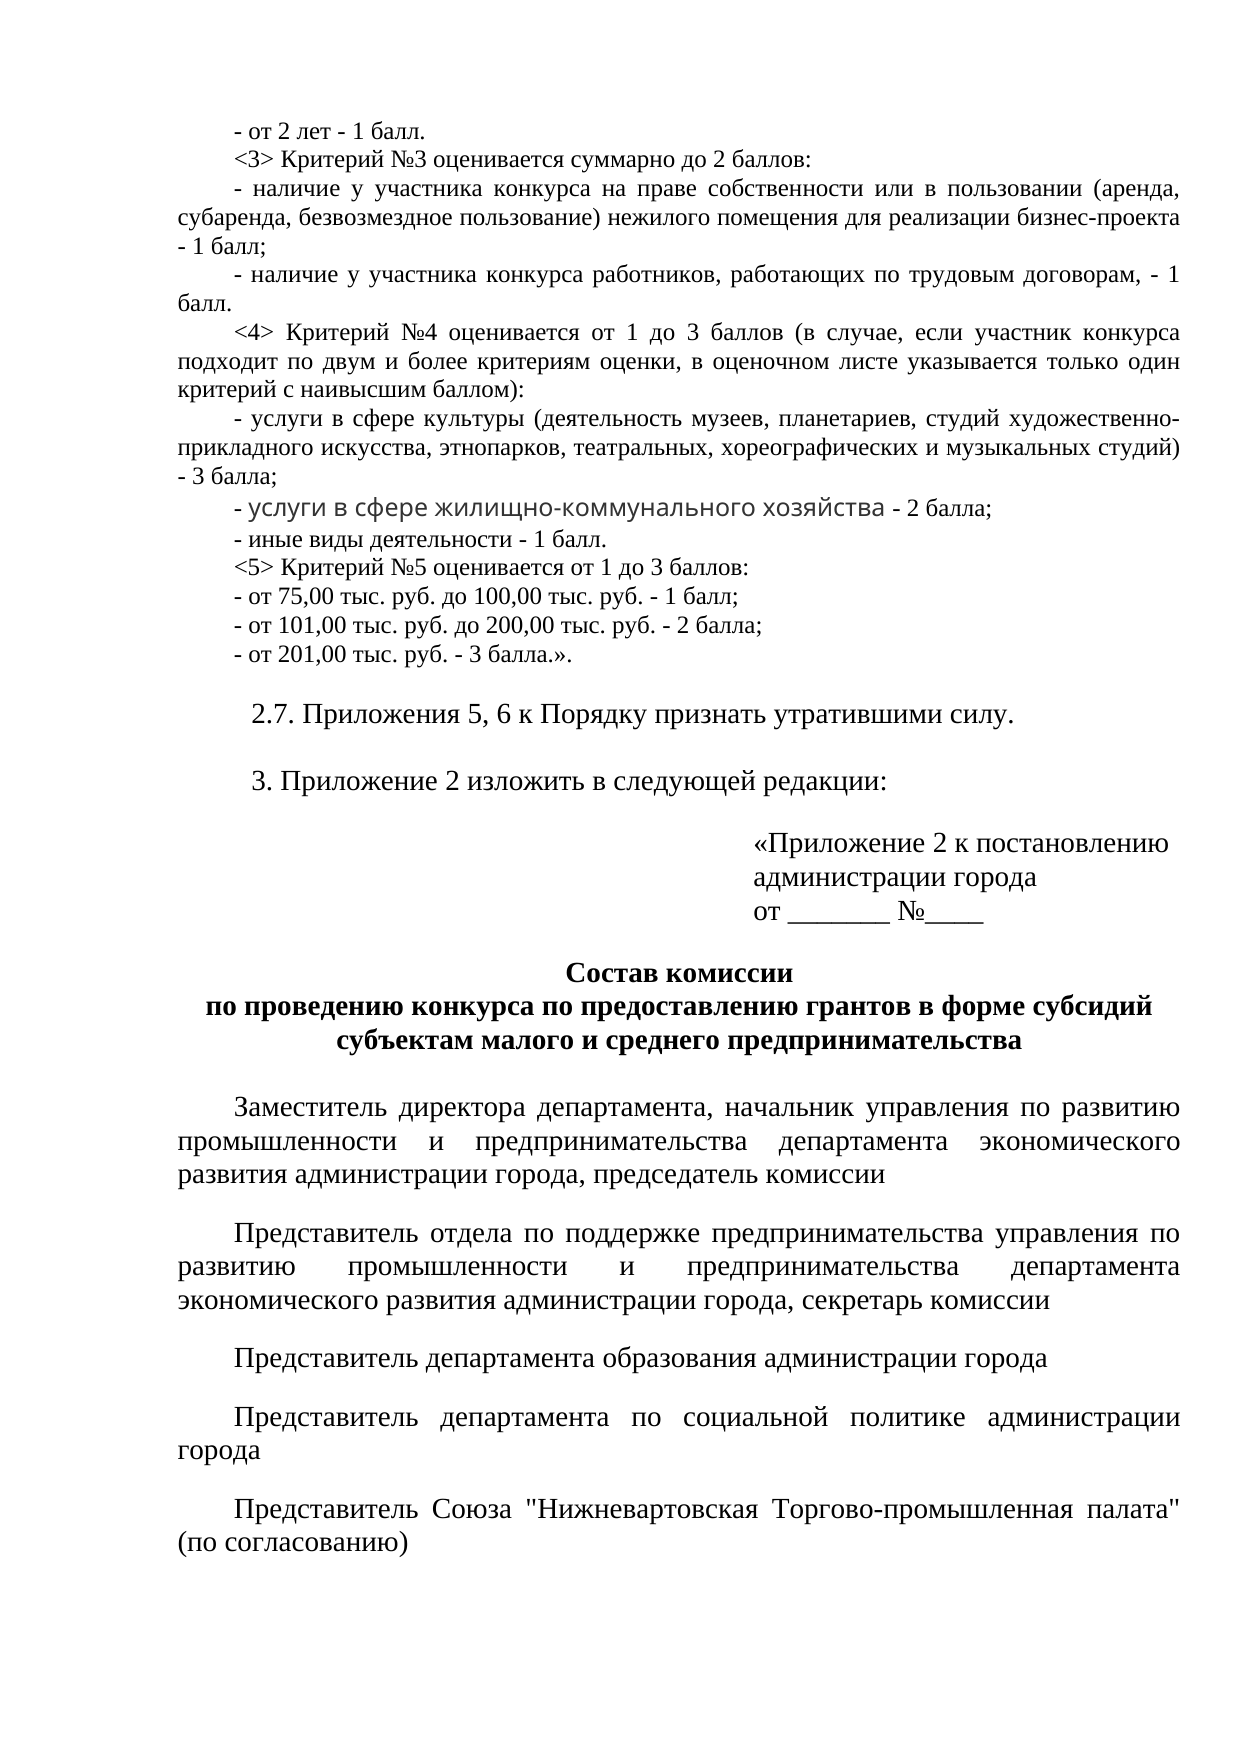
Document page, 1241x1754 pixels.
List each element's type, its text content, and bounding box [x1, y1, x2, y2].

text - от 201,00 тыс. руб. - 3 балла.». [177, 639, 1181, 667]
text 3. Приложение 2 изложить в следующей редакции: [177, 763, 1181, 797]
title Состав комиссии [177, 955, 1181, 988]
text от _______ №____ [753, 893, 1181, 926]
title по проведению конкурса по предоставлению грантов в форме субсидий субъектам малого и среднего предпринимательства [177, 988, 1181, 1056]
text 2.7. Приложения 5, 6 к Порядку признать утратившими силу. [177, 696, 1181, 730]
text <5> Критерий №5 оценивается от 1 до 3 баллов: [177, 552, 1181, 581]
text - услуги в сфере жилищно-коммунального хозяйства - 2 балла; [177, 489, 1181, 524]
text Заместитель директора департамента, начальник управления по развитию промышленности и предпринимательства департамента экономического развития администрации города, председатель комиссии [177, 1089, 1181, 1190]
text <3> Критерий №3 оценивается суммарно до 2 баллов: [177, 144, 1181, 173]
text Представитель департамента по социальной политике администрации города [177, 1399, 1181, 1466]
text Представитель отдела по поддержке предпринимательства управления по развитию промышленности и предпринимательства департамента экономического развития администрации города, секретарь комиссии [177, 1215, 1181, 1315]
text - наличие у участника конкурса работников, работающих по трудовым договорам, - 1 балл. [177, 259, 1181, 317]
text - от 75,00 тыс. руб. до 100,00 тыс. руб. - 1 балл; [177, 581, 1181, 610]
text - услуги в сфере культуры (деятельность музеев, планетариев, студий художественно-прикладного искусства, этнопарков, театральных, хореографических и музыкальных студий) - 3 балла; [177, 403, 1181, 489]
text - от 101,00 тыс. руб. до 200,00 тыс. руб. - 2 балла; [177, 610, 1181, 639]
text Представитель Союза "Нижневартовская Торгово-промышленная палата" (по согласованию) [177, 1491, 1181, 1558]
text Представитель департамента образования администрации города [177, 1340, 1181, 1374]
text - наличие у участника конкурса на праве собственности или в пользовании (аренда, субаренда, безвозмездное пользование) нежилого помещения для реализации бизнес-проекта - 1 балл; [177, 173, 1181, 259]
text <4> Критерий №4 оценивается от 1 до 3 баллов (в случае, если участник конкурса подходит по двум и более критериям оценки, в оценочном листе указывается только один критерий с наивысшим баллом): [177, 317, 1181, 403]
text - от 2 лет - 1 балл. [177, 116, 1181, 144]
text «Приложение 2 к постановлению администрации города [753, 826, 1181, 893]
text - иные виды деятельности - 1 балл. [177, 524, 1181, 552]
